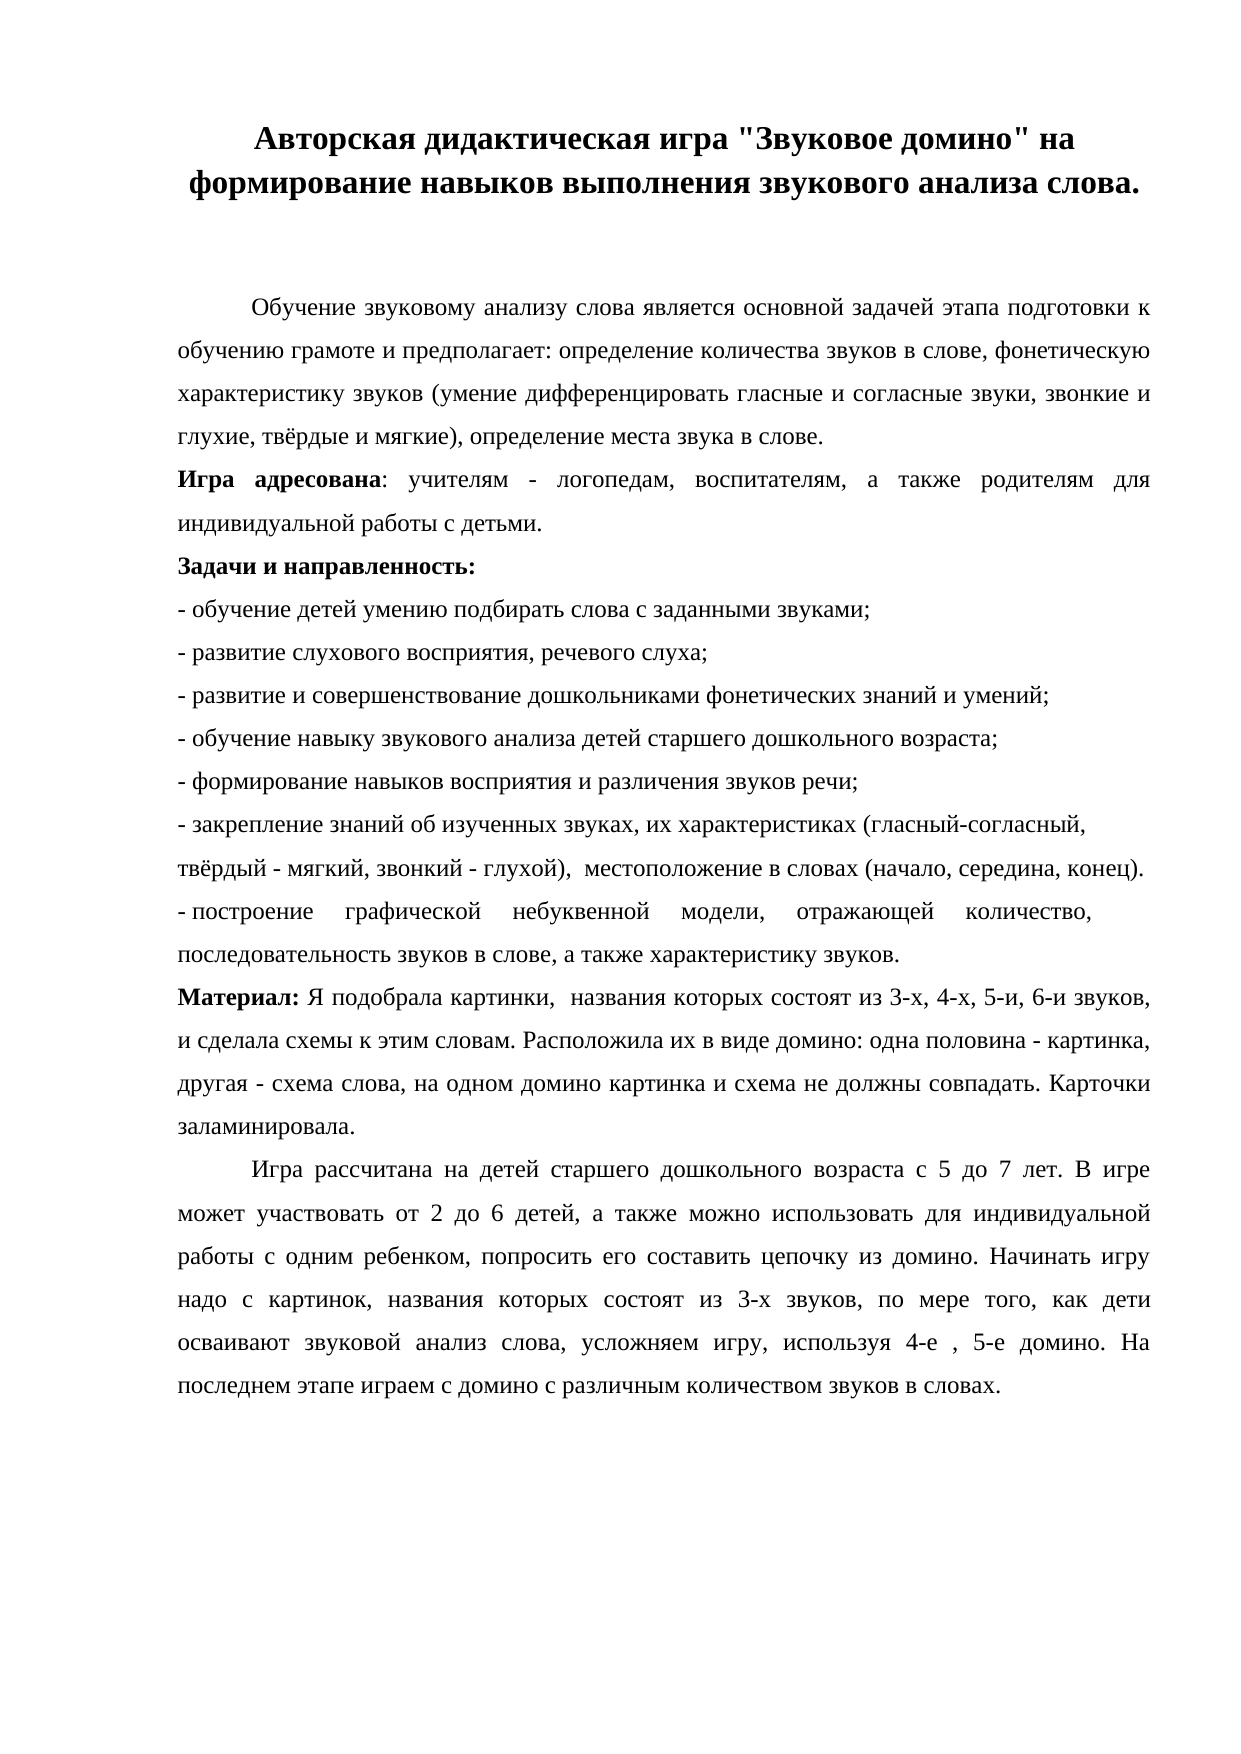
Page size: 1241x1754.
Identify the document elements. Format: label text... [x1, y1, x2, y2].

text Авторская дидактическая игра "Звуковое домино" на формирование навыков выполнения звукового анализа слова. [177, 118, 1152, 201]
text - обучение детей умению подбирать слова с заданными звуками; [177, 594, 1152, 623]
text - обучение навыку звукового анализа детей старшего дошкольного возраста; [177, 723, 1152, 752]
text Материал: Я подобрала картинки, названия которых состоят из 3-х, 4-х, 5-и, 6-и звуков, и сделала схемы к этим словам. Расположила их в виде домино: одна половина - картинка, другая - схема слова, на одном домино картинка и схема не должны совпадать. Карточки заламинировала. [177, 982, 1152, 1140]
text - развитие слухового восприятия, речевого слуха; [177, 637, 1152, 666]
text - закрепление знаний об изученных звуках, их характеристиках (гласный-согласный, твёрдый - мягкий, звонкий - глухой), местоположение в словах (начало, середина, конец). [177, 809, 1152, 881]
text - формирование навыков восприятия и различения звуков речи; [177, 766, 1152, 795]
text - построение графической небуквенной модели, отражающей количество, последовательность звуков в слове, а также характеристику звуков. [177, 896, 1152, 968]
text Игра адресована: учителям - логопедам, воспитателям, а также родителям для индивидуальной работы с детьми. [177, 464, 1152, 536]
text Игра рассчитана на детей старшего дошкольного возраста с 5 до 7 лет. В игре может участвовать от 2 до 6 детей, а также можно использовать для индивидуальной работы с одним ребенком, попросить его составить цепочку из домино. Начинать игру надо с картинок, названия которых состоят из 3-х звуков, по мере того, как дети осваивают звуковой анализ слова, усложняем игру, используя 4-е , 5-е домино. На последнем этапе играем с домино с различным количеством звуков в словах. [177, 1154, 1152, 1399]
text Обучение звуковому анализу слова является основной задачей этапа подготовки к обучению грамоте и предполагает: определение количества звуков в слове, фонетическую характеристику звуков (умение дифференцировать гласные и согласные звуки, звонкие и глухие, твёрдые и мягкие), определение места звука в слове. [177, 292, 1152, 450]
text Задачи и направленность: [177, 551, 1152, 579]
text - развитие и совершенствование дошкольниками фонетических знаний и умений; [177, 680, 1152, 709]
